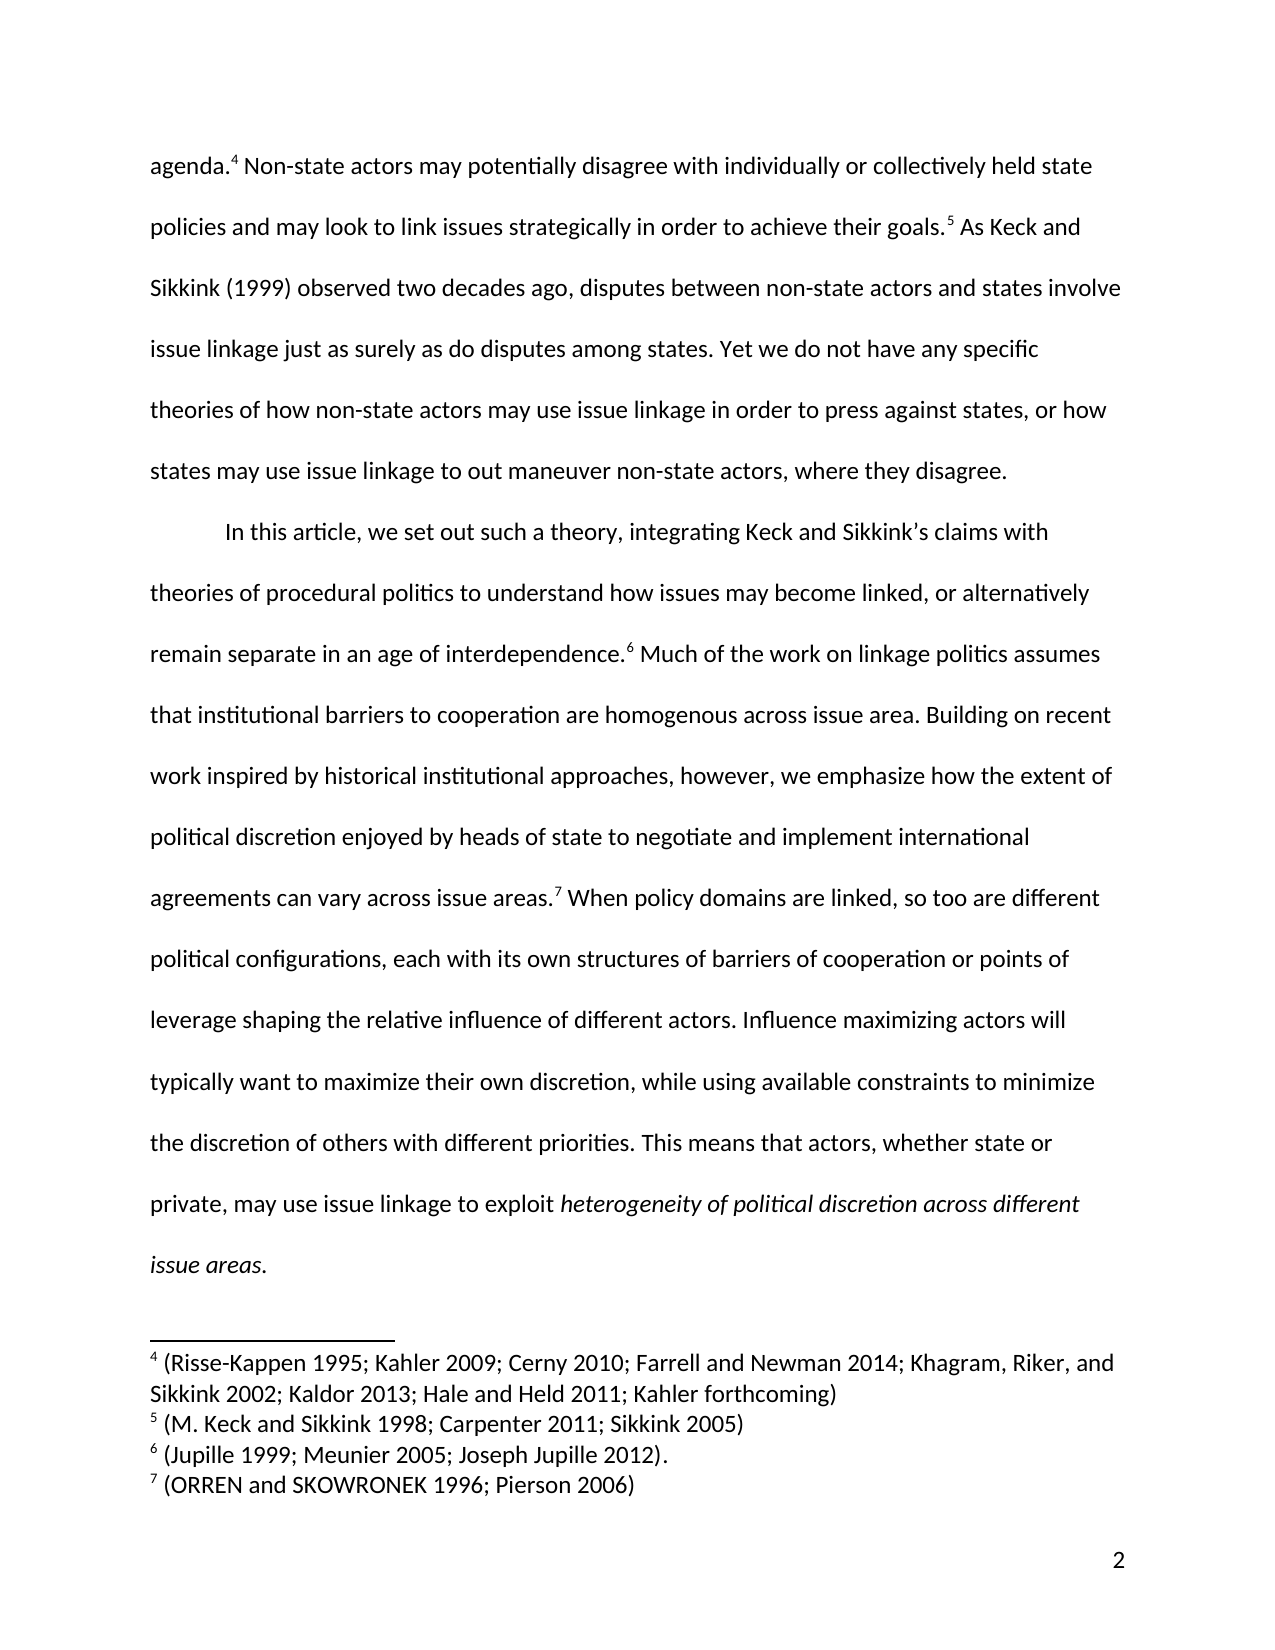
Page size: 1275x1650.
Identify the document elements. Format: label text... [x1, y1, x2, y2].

text In this article, we set out such a theory, integrating Keck and Sikkink’s claims with theories of procedural politics to understand how issues may become linked, or alternatively remain separate in an age of interdependence. Much of the work on linkage politics assumes that institutional barriers to cooperation are homogenous across issue area. Building on recent work inspired by historical institutional approaches, however, we emphasize how the extent of political discretion enjoyed by heads of state to negotiate and implement international agreements can vary across issue areas. When policy domains are linked, so too are different political configurations, each with its own structures of barriers of cooperation or points of leverage shaping the relative influence of different actors. Influence maximizing actors will typically want to maximize their own discretion, while using available constraints to minimize the discretion of others with different priorities. This means that actors, whether state or private, may use issue linkage to exploit heterogeneity of political discretion across different issue areas. [150, 516, 1125, 1279]
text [150, 150, 1125, 486]
